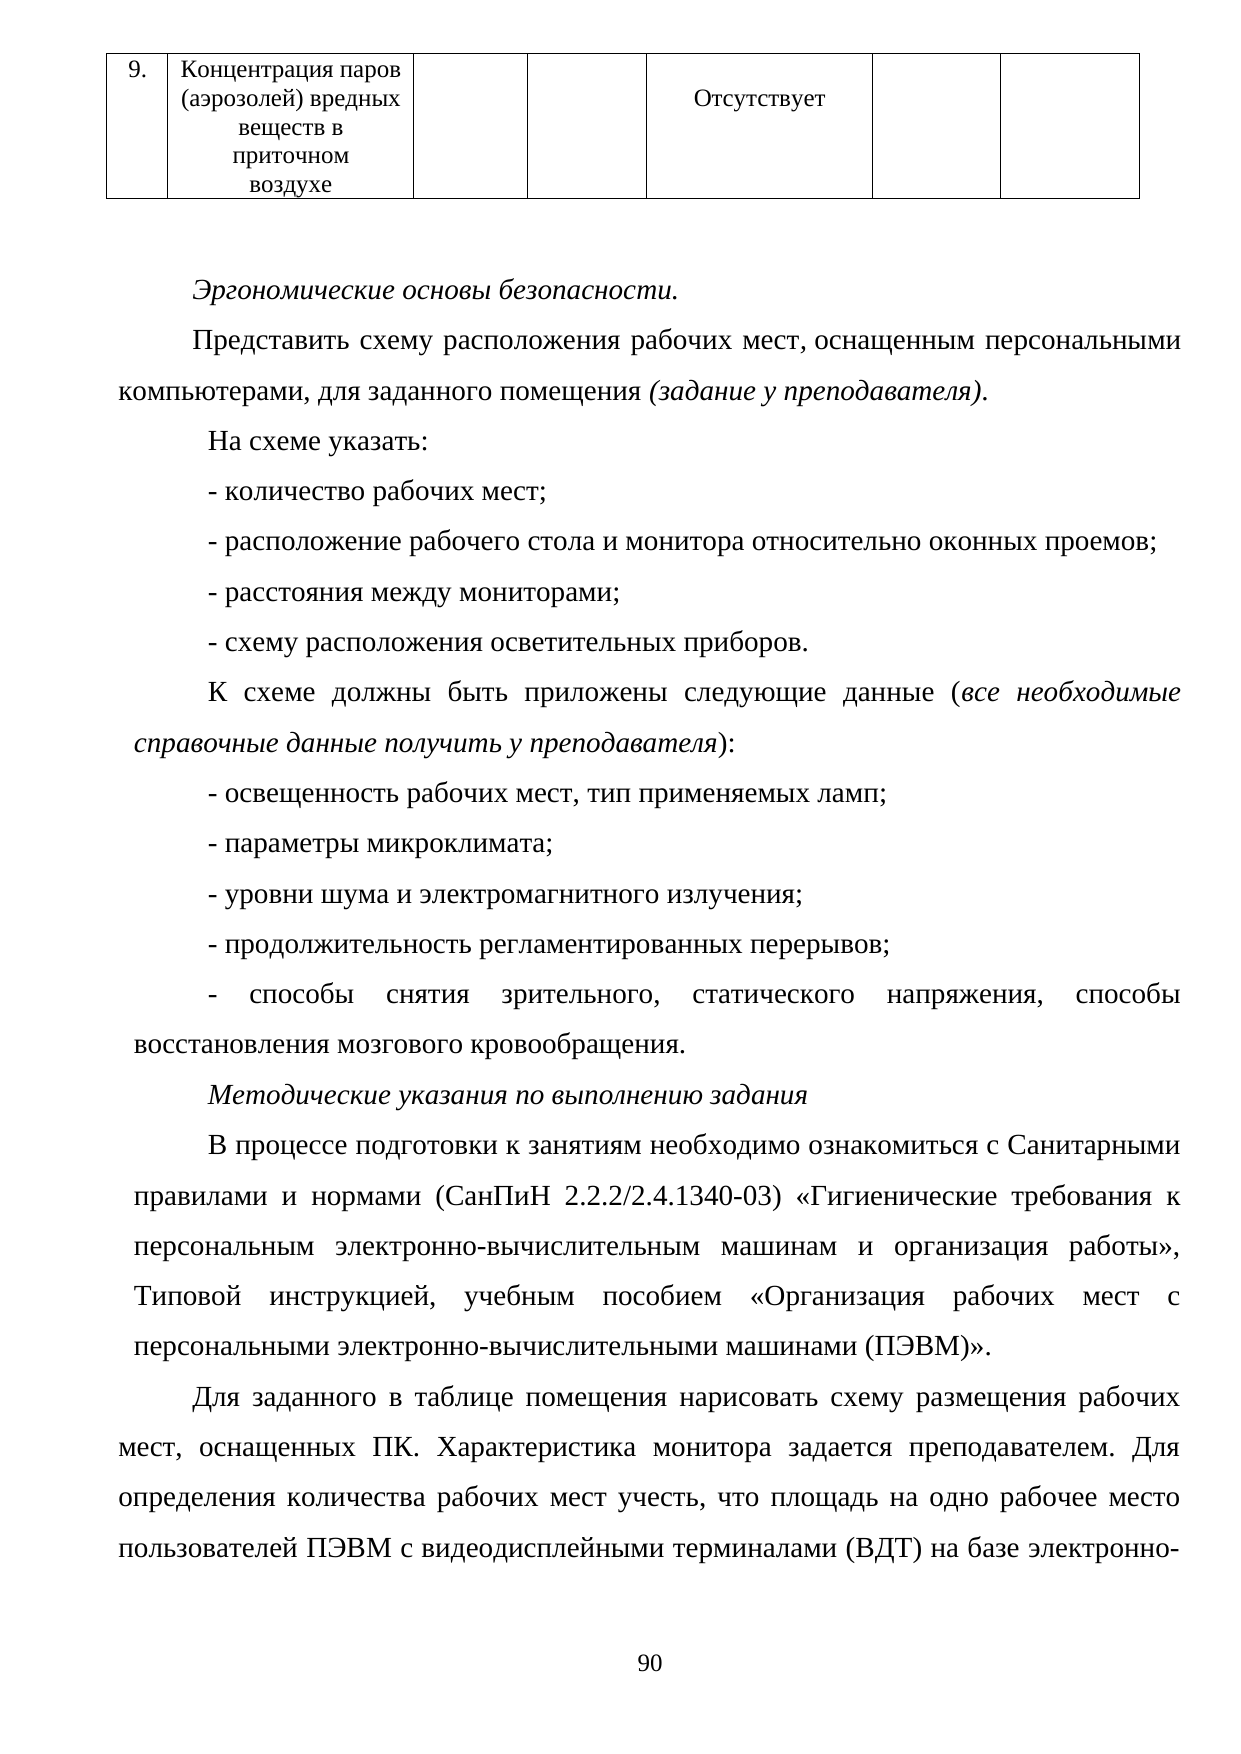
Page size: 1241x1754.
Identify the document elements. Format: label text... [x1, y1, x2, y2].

text - расстояния между мониторами; [134, 574, 1181, 607]
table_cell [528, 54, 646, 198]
text Эргономические основы безопасности. [192, 272, 1181, 306]
text - способы снятия зрительного, статического напряжения, способы восстановления мозгового кровообращения. [134, 976, 1181, 1060]
text К схеме должны быть приложены следующие данные (все необходимые справочные данные получить у преподавателя): [134, 674, 1181, 758]
text - продолжительность регламентированных перерывов; [134, 926, 1181, 959]
text В процессе подготовки к занятиям необходимо ознакомиться с Санитарными правилами и нормами (СанПиН 2.2.2/2.4.1340-03) «Гигиенические требования к персональным электронно-вычислительным машинам и организация работы», Типовой инструкцией, учебным пособием «Организация рабочих мест с персональными электронно-вычислительными машинами (ПЭВМ)». [134, 1127, 1181, 1362]
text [118, 1379, 1181, 1563]
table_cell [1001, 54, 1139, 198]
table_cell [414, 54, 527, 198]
text - количество рабочих мест; [134, 473, 1181, 507]
text - расположение рабочего стола и монитора относительно оконных проемов; [134, 523, 1181, 557]
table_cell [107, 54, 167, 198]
text - схему расположения осветительных приборов. [134, 624, 1181, 658]
text - уровни шума и электромагнитного излучения; [134, 876, 1181, 909]
text - параметры микроклимата; [134, 825, 1181, 859]
text - освещенность рабочих мест, тип применяемых ламп; [134, 775, 1181, 809]
text Методические указания по выполнению задания [134, 1077, 1181, 1111]
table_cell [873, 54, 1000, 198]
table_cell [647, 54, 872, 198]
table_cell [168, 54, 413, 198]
text Представить схему расположения рабочих мест, оснащенным персональными компьютерами, для заданного помещения (задание у преподавателя). [118, 322, 1181, 406]
text На схеме указать: [134, 423, 1181, 456]
